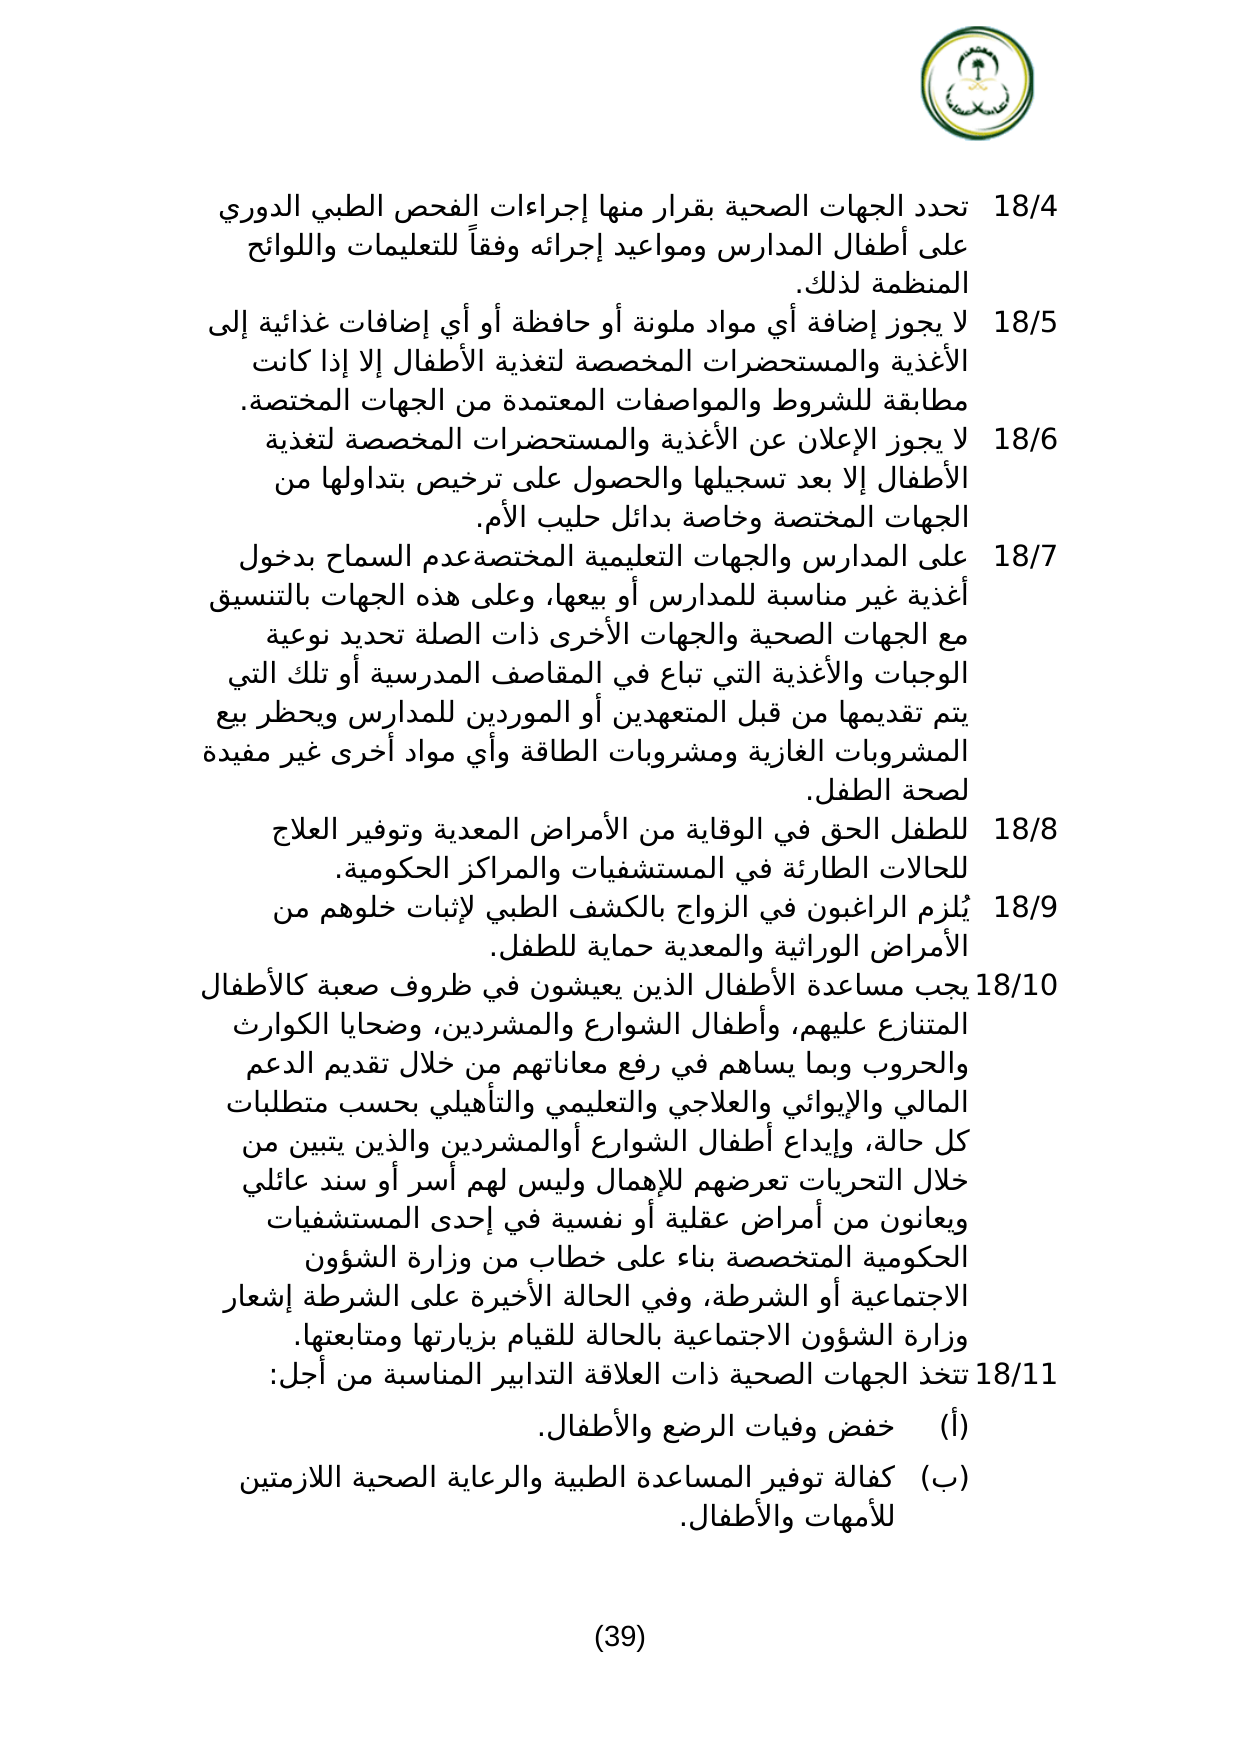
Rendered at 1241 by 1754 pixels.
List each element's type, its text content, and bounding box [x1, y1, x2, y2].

text 18/9 يُلزم الراغبون في الزواج بالكشف الطبي لإثبات خلوهم من الأمراض الوراثية والمعدية حماية للطفل. [187, 890, 1058, 963]
text 18/7 على المدارس والجهات التعليمية المختصةعدم السماح بدخول أغذية غير مناسبة للمدارس أو بيعها، وعلى هذه الجهات بالتنسيق مع الجهات الصحية والجهات الأخرى ذات الصلة تحديد نوعية الوجبات والأغذية التي تباع في المقاصف المدرسية أو تلك التي يتم تقديمها من قبل المتعهدين أو الموردين للمدارس ويحظر بيع المشروبات الغازية ومشروبات الطاقة وأي مواد أخرى غير مفيدة لصحة الطفل. [187, 539, 1058, 807]
text 18/5 لا يجوز إضافة أي مواد ملونة أو حافظة أو أي إضافات غذائية إلى الأغذية والمستحضرات المخصصة لتغذية الأطفال إلا إذا كانت مطابقة للشروط والمواصفات المعتمدة من الجهات المختصة. [187, 306, 1058, 418]
text (ب) كفالة توفير المساعدة الطبية والرعاية الصحية اللازمتين للأمهات والأطفال. [187, 1461, 970, 1533]
text (أ) خفض وفيات الرضع والأطفال. [187, 1409, 970, 1443]
picture [902, 25, 1052, 149]
text 18/11 تتخذ الجهات الصحية ذات العلاقة التدابير المناسبة من أجل: [187, 1358, 1058, 1392]
text 18/4 تحدد الجهات الصحية بقرار منها إجراءات الفحص الطبي الدوري على أطفال المدارس ومواعيد إجرائه وفقاً للتعليمات واللوائح المنظمة لذلك. [187, 189, 1058, 301]
text 18/6 لا يجوز الإعلان عن الأغذية والمستحضرات المخصصة لتغذية الأطفال إلا بعد تسجيلها والحصول على ترخيص بتداولها من الجهات المختصة وخاصة بدائل حليب الأم. [187, 423, 1058, 534]
text 18/10 يجب مساعدة الأطفال الذين يعيشون في ظروف صعبة كالأطفال المتنازع عليهم، وأطفال الشوارع والمشردين، وضحايا الكوارث والحروب وبما يساهم في رفع معاناتهم من خلال تقديم الدعم المالي والإيوائي والعلاجي والتعليمي والتأهيلي بحسب متطلبات كل حالة، وإيداع أطفال الشوارع أوالمشردين والذين يتبين من خلال التحريات تعرضهم للإهمال وليس لهم أسر أو سند عائلي ويعانون من أمراض عقلية أو نفسية في إحدى المستشفيات الحكومية المتخصصة بناء على خطاب من وزارة الشؤون الاجتماعية أو الشرطة، وفي الحالة الأخيرة على الشرطة إشعار وزارة الشؤون الاجتماعية بالحالة للقيام بزيارتها ومتابعتها. [187, 968, 1058, 1353]
text 18/8 للطفل الحق في الوقاية من الأمراض المعدية وتوفير العلاج للحالات الطارئة في المستشفيات والمراكز الحكومية. [187, 812, 1058, 885]
